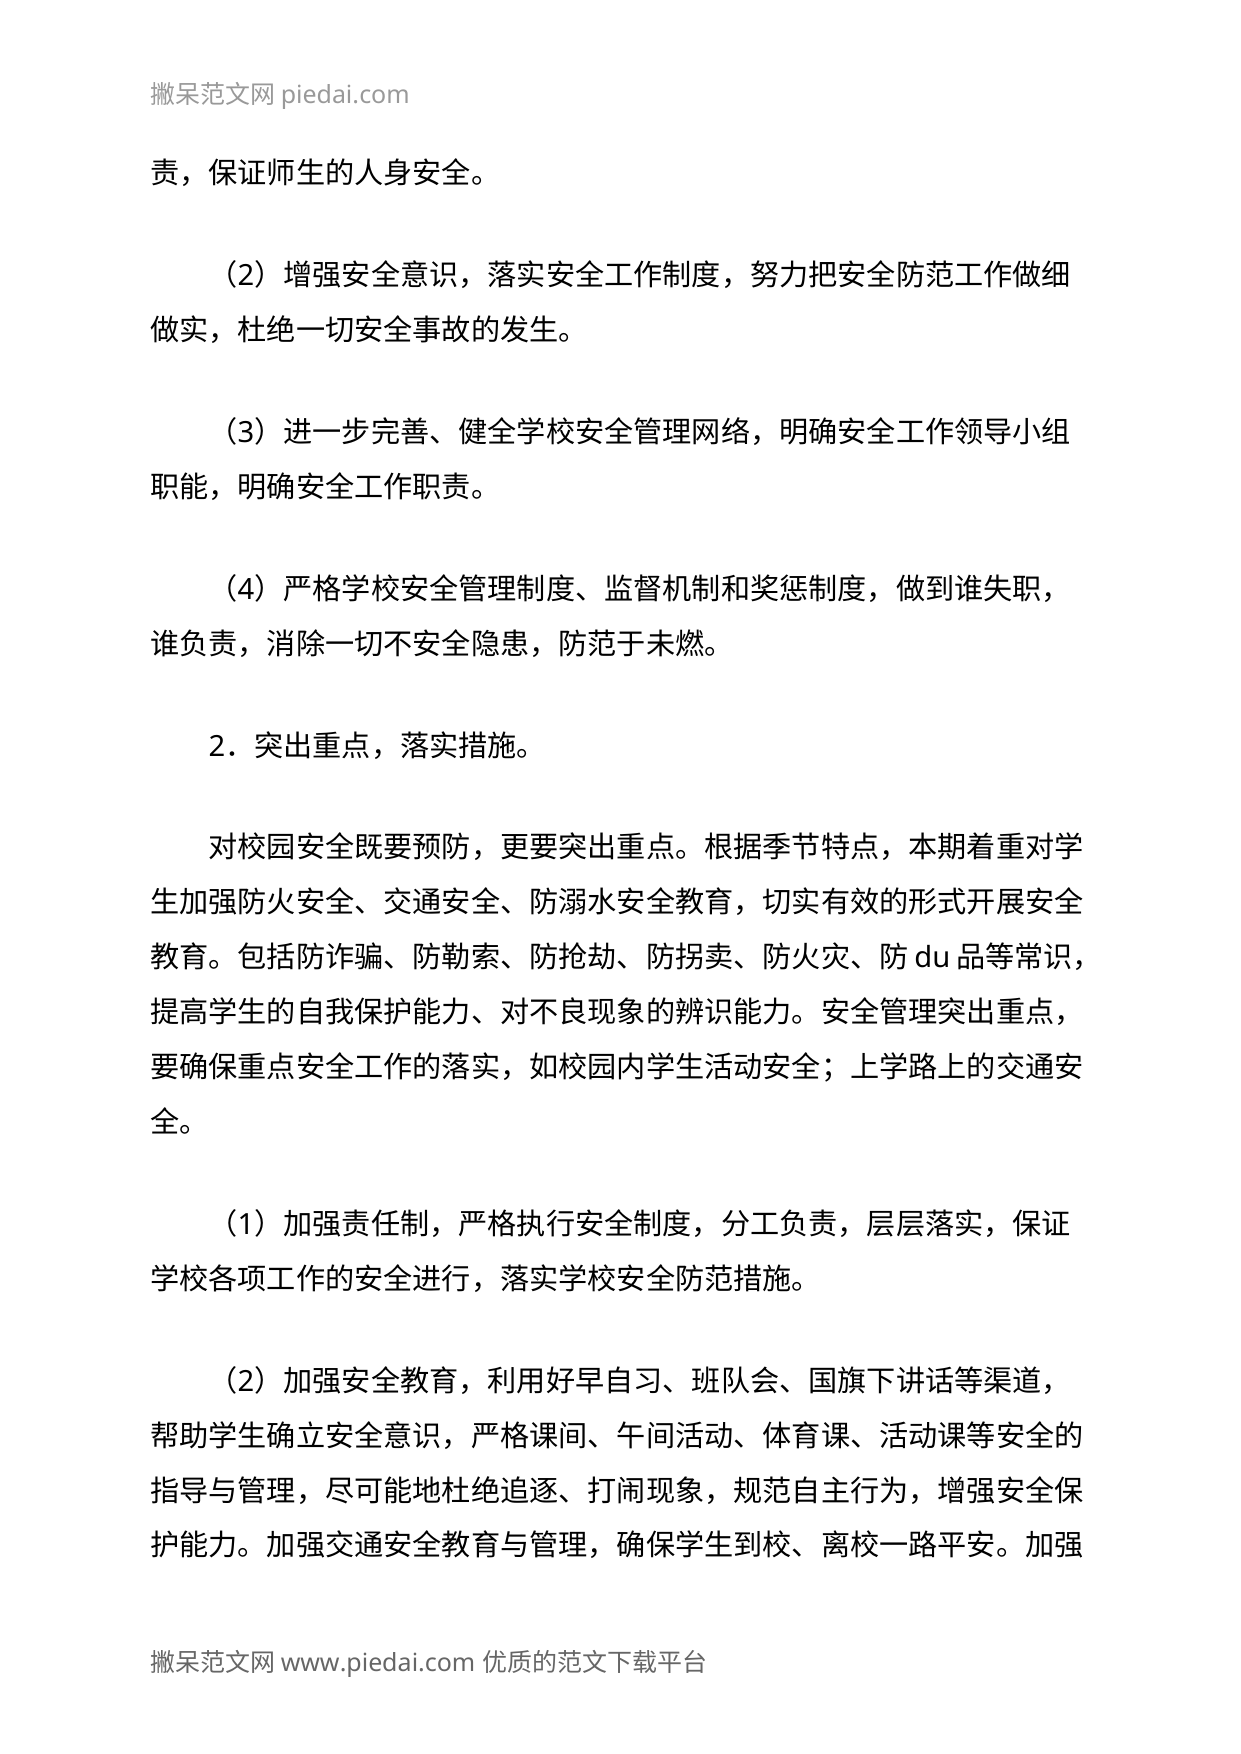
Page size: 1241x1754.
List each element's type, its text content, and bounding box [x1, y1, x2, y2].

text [150, 150, 1090, 192]
text （2）增强安全意识，落实安全工作制度，努力把安全防范工作做细做实，杜绝一切安全事故的发生。 [150, 252, 1090, 349]
text 2．突出重点，落实措施。 [150, 722, 1090, 764]
text （1）加强责任制，严格执行安全制度，分工负责，层层落实，保证学校各项工作的安全进行，落实学校安全防范措施。 [150, 1200, 1090, 1298]
text （4）严格学校安全管理制度、监督机制和奖惩制度，做到谁失职，谁负责，消除一切不安全隐患，防范于未燃。 [150, 565, 1090, 663]
text （3）进一步完善、健全学校安全管理网络，明确安全工作领导小组职能，明确安全工作职责。 [150, 408, 1090, 506]
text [150, 1357, 1090, 1564]
text 对校园安全既要预防，更要突出重点。根据季节特点，本期着重对学生加强防火安全、交通安全、防溺水安全教育，切实有效的形式开展安全教育。包括防诈骗、防勒索、防抢劫、防拐卖、防火灾、防du品等常识，提高学生的自我保护能力、对不良现象的辨识能力。安全管理突出重点，要确保重点安全工作的落实，如校园内学生活动安全；上学路上的交通安全。 [150, 824, 1090, 1141]
